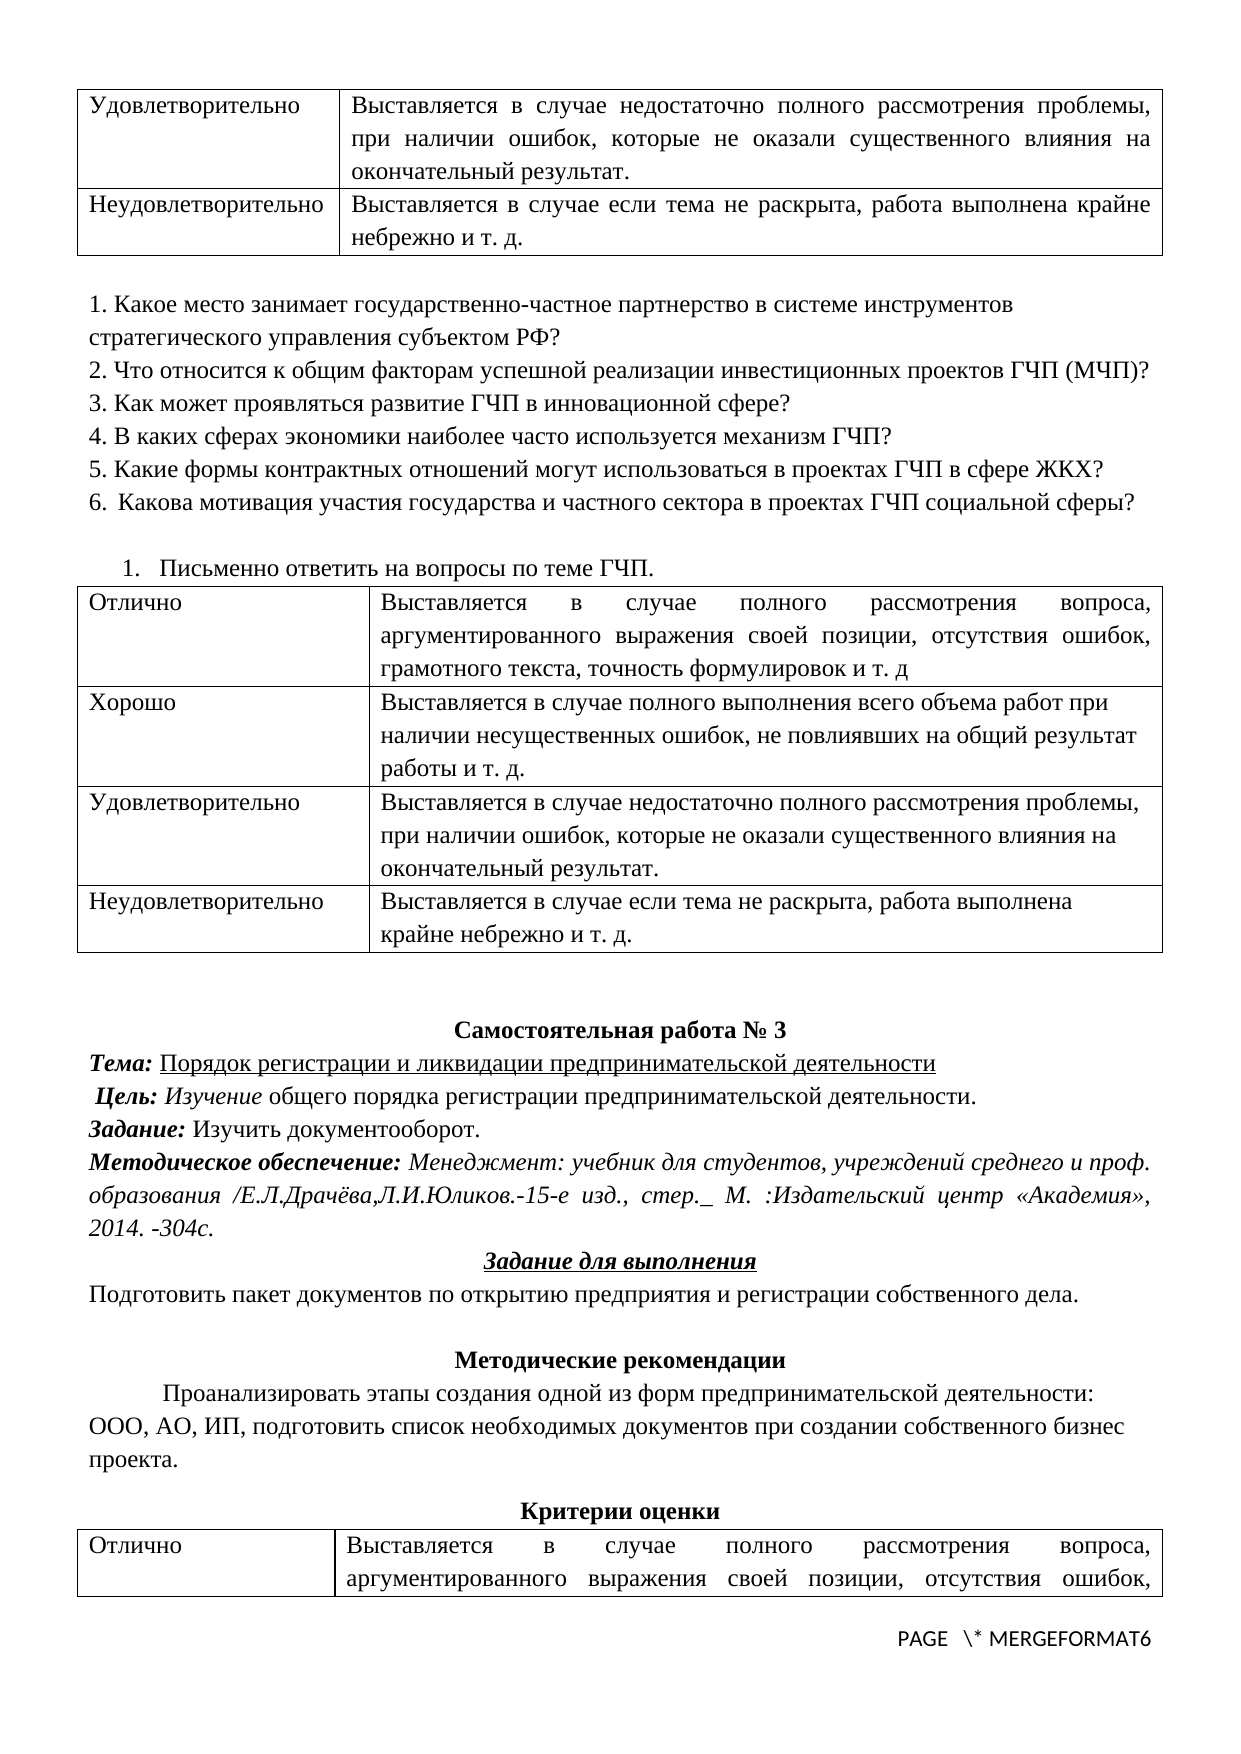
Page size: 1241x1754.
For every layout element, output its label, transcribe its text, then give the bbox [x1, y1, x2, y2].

table_cell Выставляется в случае если тема не раскрыта, работа выполнена крайне небрежно и т. д. [370, 886, 1162, 952]
text Самостоятельная работа № 3 [89, 1015, 1152, 1043]
text Цель: Изучение общего порядка регистрации предпринимательской деятельности. [89, 1081, 1152, 1109]
text Методическое обеспечение: Менеджмент: учебник для студентов, учреждений среднего и проф. образования /Е.Л.Драчёва,Л.И.Юликов.-15-е изд., стер._ М. :Издательский центр «Академия», 2014. -304с. [89, 1147, 1152, 1242]
text 2. Что относится к общим факторам успешной реализации инвестиционных проектов ГЧП (МЧП)? [89, 355, 1152, 384]
text 4. В каких сферах экономики наиболее часто используется механизм ГЧП? [89, 421, 1152, 450]
text Подготовить пакет документов по открытию предприятия и регистрации собственного дела. [89, 1279, 1152, 1308]
text Тема: Порядок регистрации и ликвидации предпринимательской деятельности [89, 1048, 1152, 1077]
text Задание для выполнения [89, 1246, 1152, 1275]
text 6. Какова мотивация участия государства и частного сектора в проектах ГЧП социальной сферы? [89, 487, 1152, 516]
text Методические рекомендации [89, 1345, 1152, 1374]
table_cell Выставляется в случае полного выполнения всего объема работ при наличии несущественных ошибок, не повлиявших на общий результат работы и т. д. [370, 687, 1162, 786]
table_header Отлично [78, 1530, 334, 1596]
text 3. Как может проявляться развитие ГЧП в инновационной сфере? [89, 388, 1152, 417]
text 1. Какое место занимает государственно-частное партнерство в системе инструментов стратегического управления субъектом РФ? [89, 289, 1152, 351]
table_cell Неудовлетворительно [78, 189, 339, 255]
table_cell Удовлетворительно [78, 90, 339, 188]
table_cell Выставляется в случае недостаточно полного рассмотрения проблемы, при наличии ошибок, которые не оказали существенного влияния на окончательный результат. [370, 787, 1162, 885]
text Задание: Изучить документооборот. [89, 1114, 1152, 1143]
table_header Отлично [78, 587, 369, 686]
list Письменно ответить на вопросы по теме ГЧП. [122, 553, 1152, 582]
table_cell Выставляется в случае если тема не раскрыта, работа выполнена крайне небрежно и т. д. [340, 189, 1162, 255]
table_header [336, 1530, 1162, 1596]
text Критерии оценки [89, 1496, 1152, 1524]
text Проанализировать этапы создания одной из форм предпринимательской деятельности: ООО, АО, ИП, подготовить список необходимых документов при создании собственного бизнес проекта. [89, 1378, 1152, 1473]
table_cell Хорошо [78, 687, 369, 786]
table_cell Удовлетворительно [78, 787, 369, 885]
table_cell Неудовлетворительно [78, 886, 369, 952]
text 5. Какие формы контрактных отношений могут использоваться в проектах ГЧП в сфере ЖКХ? [89, 454, 1152, 483]
table_cell Выставляется в случае недостаточно полного рассмотрения проблемы, при наличии ошибок, которые не оказали существенного влияния на окончательный результат. [340, 90, 1162, 188]
